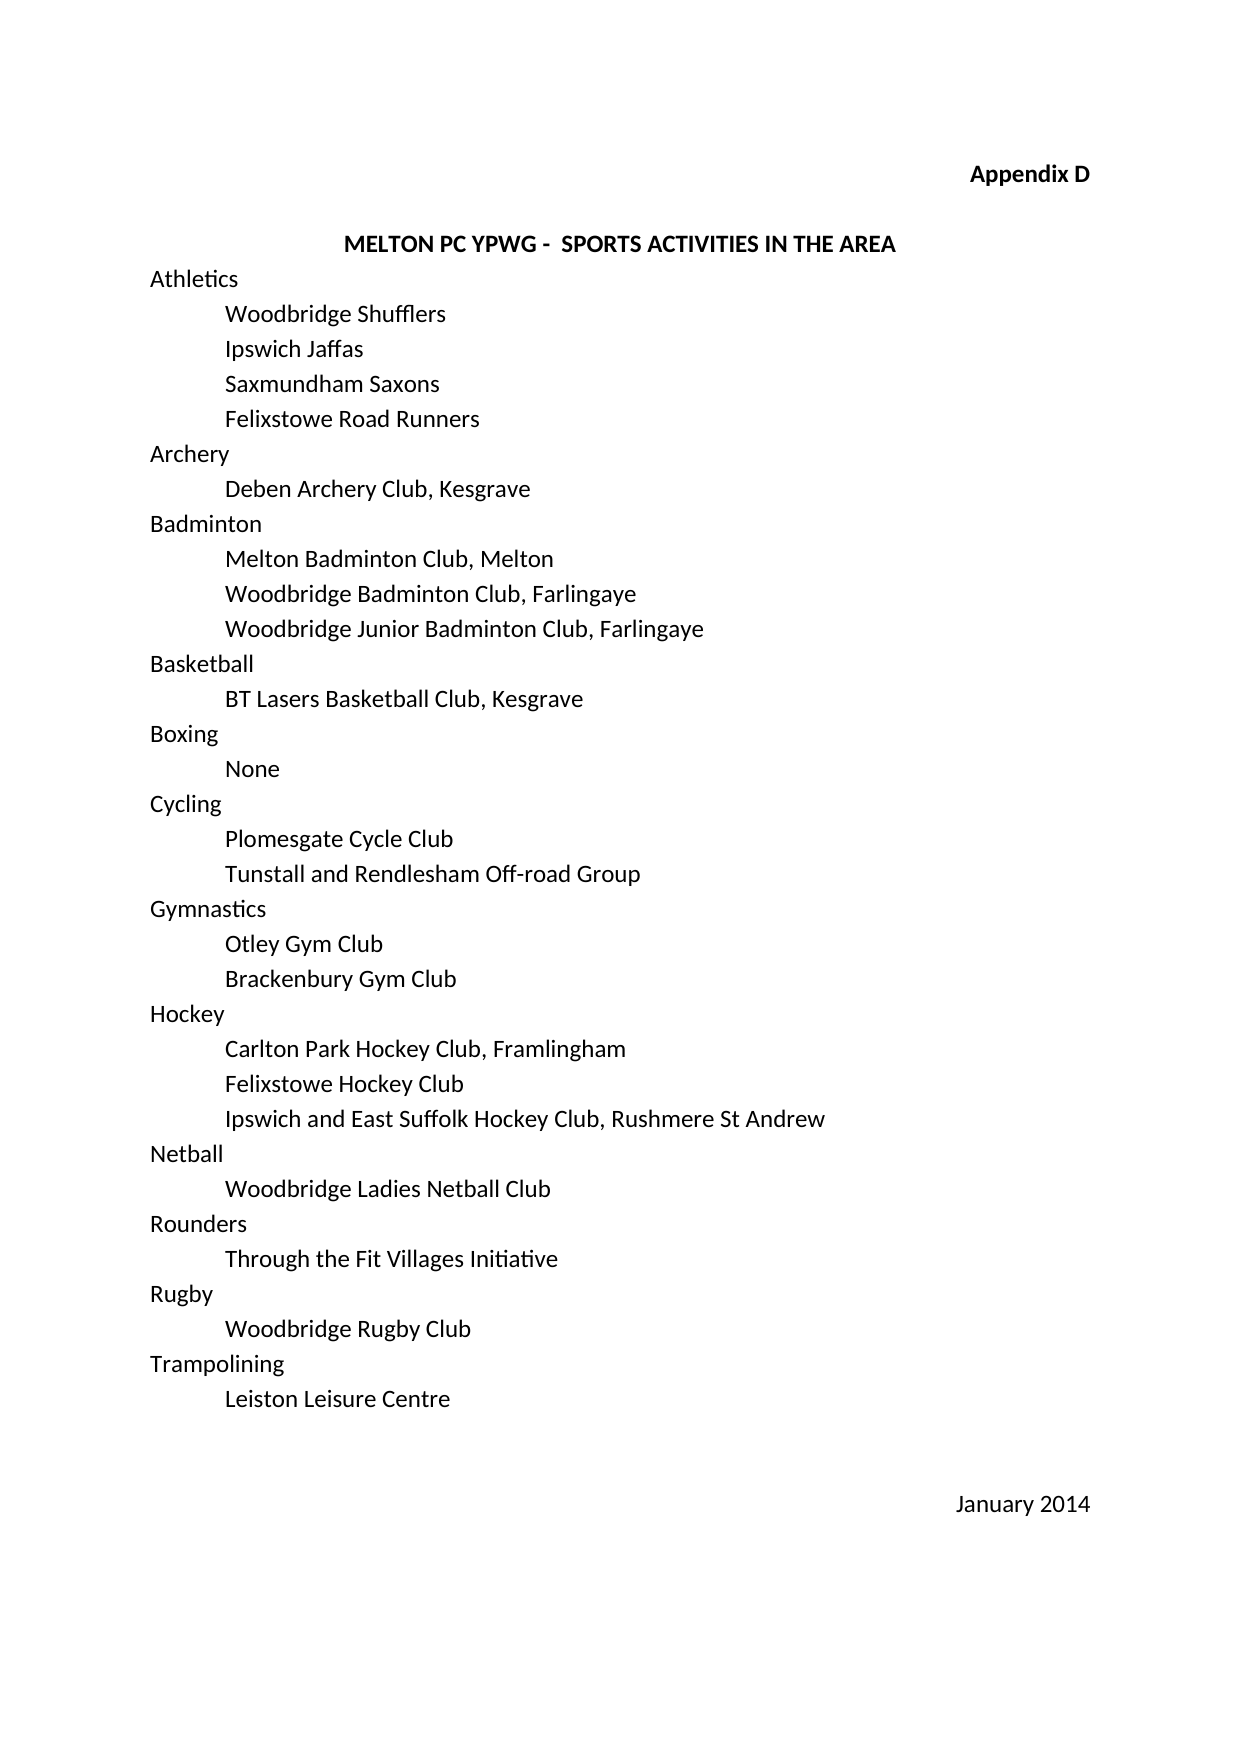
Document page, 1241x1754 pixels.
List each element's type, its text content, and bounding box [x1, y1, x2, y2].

text Brackenbury Gym Club [150, 963, 1090, 993]
text Carlton Park Hockey Club, Framlingham [150, 1033, 1090, 1063]
text Ipswich and East Suffolk Hockey Club, Rushmere St Andrew [150, 1103, 1090, 1133]
text January 2014 [150, 1488, 1090, 1518]
text Woodbridge Shufflers [150, 298, 1090, 328]
text Athletics [150, 263, 1090, 293]
text BT Lasers Basketball Club, Kesgrave [150, 683, 1090, 713]
text Rounders [150, 1208, 1090, 1238]
text Cycling [150, 788, 1090, 818]
text Leiston Leisure Centre [150, 1383, 1090, 1413]
text Archery [150, 438, 1090, 468]
text Otley Gym Club [150, 928, 1090, 958]
text Hockey [150, 998, 1090, 1028]
text Boxing [150, 718, 1090, 748]
text Basketball [150, 648, 1090, 678]
text Plomesgate Cycle Club [150, 823, 1090, 853]
text Tunstall and Rendlesham Off-road Group [150, 858, 1090, 888]
text Appendix D [150, 158, 1090, 188]
text Felixstowe Road Runners [150, 403, 1090, 433]
text Woodbridge Badminton Club, Farlingaye [150, 578, 1090, 608]
text Saxmundham Saxons [150, 368, 1090, 398]
text Rugby [150, 1278, 1090, 1308]
text MELTON PC YPWG - SPORTS ACTIVITIES IN THE AREA [150, 228, 1090, 258]
text Gymnastics [150, 893, 1090, 923]
text Badminton [150, 508, 1090, 538]
text Trampolining [150, 1348, 1090, 1378]
text Deben Archery Club, Kesgrave [150, 473, 1090, 503]
text Netball [150, 1138, 1090, 1168]
text Woodbridge Rugby Club [150, 1313, 1090, 1343]
text Through the Fit Villages Initiative [150, 1243, 1090, 1273]
text Woodbridge Junior Badminton Club, Farlingaye [150, 613, 1090, 643]
text Melton Badminton Club, Melton [150, 543, 1090, 573]
text Ipswich Jaffas [150, 333, 1090, 363]
text Felixstowe Hockey Club [150, 1068, 1090, 1098]
text Woodbridge Ladies Netball Club [150, 1173, 1090, 1203]
text None [150, 753, 1090, 783]
